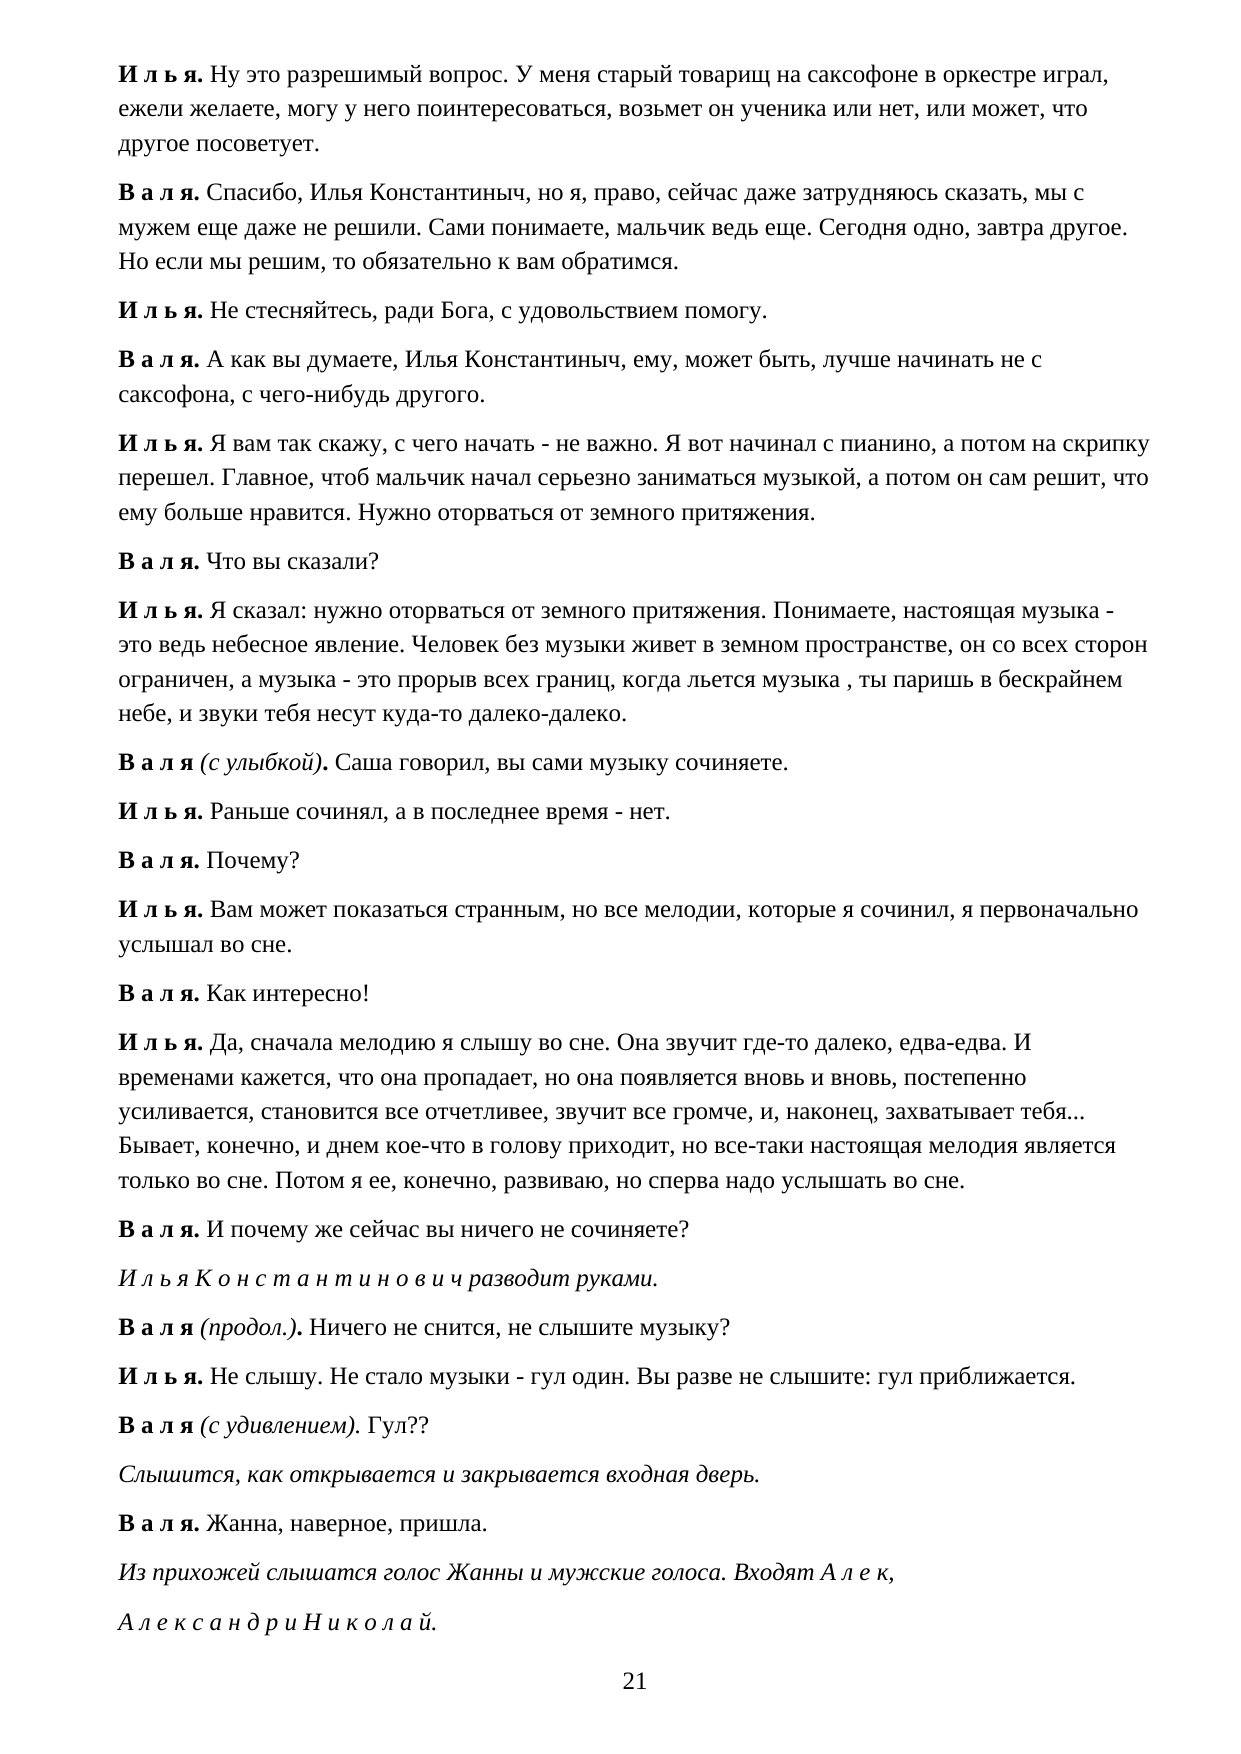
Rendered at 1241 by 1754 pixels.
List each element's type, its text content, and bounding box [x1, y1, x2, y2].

text В а л я (продол.). Ничего не снится, не слышите музыку? [118, 1312, 1152, 1341]
text И л ь я. Ну это разрешимый вопрос. У меня старый товарищ на саксофоне в оркестре играл, ежели желаете, могу у него поинтересоваться, возьмет он ученика или нет, или может, что другое посоветует. [118, 59, 1152, 157]
text И л ь я. Не стесняйтесь, ради Бога, с удовольствием помогу. [118, 295, 1152, 324]
text В а л я (с улыбкой). Саша говорил, вы сами музыку сочиняете. [118, 747, 1152, 776]
text В а л я. Спасибо, Илья Константиныч, но я, право, сейчас даже затрудняюсь сказать, мы с мужем еще даже не решили. Сами понимаете, мальчик ведь еще. Сегодня одно, завтра другое. Но если мы решим, то обязательно к вам обратимся. [118, 177, 1152, 275]
text И л ь я. Вам может показаться странным, но все мелодии, которые я сочинил, я первоначально услышал во сне. [118, 894, 1152, 958]
text В а л я. Как интересно! [118, 978, 1152, 1007]
text В а л я. Что вы сказали? [118, 546, 1152, 574]
text В а л я. Жанна, наверное, пришла. [118, 1508, 1152, 1537]
text И л ь я К о н с т а н т и н о в и ч разводит руками. [118, 1263, 1152, 1292]
text В а л я. Почему? [118, 845, 1152, 874]
text И л ь я. Я сказал: нужно оторваться от земного притяжения. Понимаете, настоящая музыка - это ведь небесное явление. Человек без музыки живет в земном пространстве, он со всех сторон ограничен, а музыка - это прорыв всех границ, когда льется музыка , ты паришь в бескрайнем небе, и звуки тебя несут куда-то далеко-далеко. [118, 595, 1152, 727]
text В а л я (с удивлением). Гул?? [118, 1410, 1152, 1439]
text И л ь я. Да, сначала мелодию я слышу во сне. Она звучит где-то далеко, едва-едва. И временами кажется, что она пропадает, но она появляется вновь и вновь, постепенно усиливается, становится все отчетливее, звучит все громче, и, наконец, захватывает тебя... Бывает, конечно, и днем кое-что в голову приходит, но все-таки настоящая мелодия является только во сне. Потом я ее, конечно, развиваю, но сперва надо услышать во сне. [118, 1027, 1152, 1194]
text Слышится, как открывается и закрывается входная дверь. [118, 1459, 1152, 1488]
text А л е к с а н д р и Н и к о л а й. [118, 1607, 1152, 1635]
text И л ь я. Не слышу. Не стало музыки - гул один. Вы разве не слышите: гул приближается. [118, 1361, 1152, 1390]
text И л ь я. Раньше сочинял, а в последнее время - нет. [118, 796, 1152, 825]
text В а л я. И почему же сейчас вы ничего не сочиняете? [118, 1214, 1152, 1243]
text В а л я. А как вы думаете, Илья Константиныч, ему, может быть, лучше начинать не с саксофона, с чего-нибудь другого. [118, 344, 1152, 407]
text И л ь я. Я вам так скажу, с чего начать - не важно. Я вот начинал с пианино, а потом на скрипку перешел. Главное, чтоб мальчик начал серьезно заниматься музыкой, а потом он сам решит, что ему больше нравится. Нужно оторваться от земного притяжения. [118, 428, 1152, 525]
text Из прихожей слышатся голос Жанны и мужские голоса. Входят А л е к, [118, 1557, 1152, 1586]
